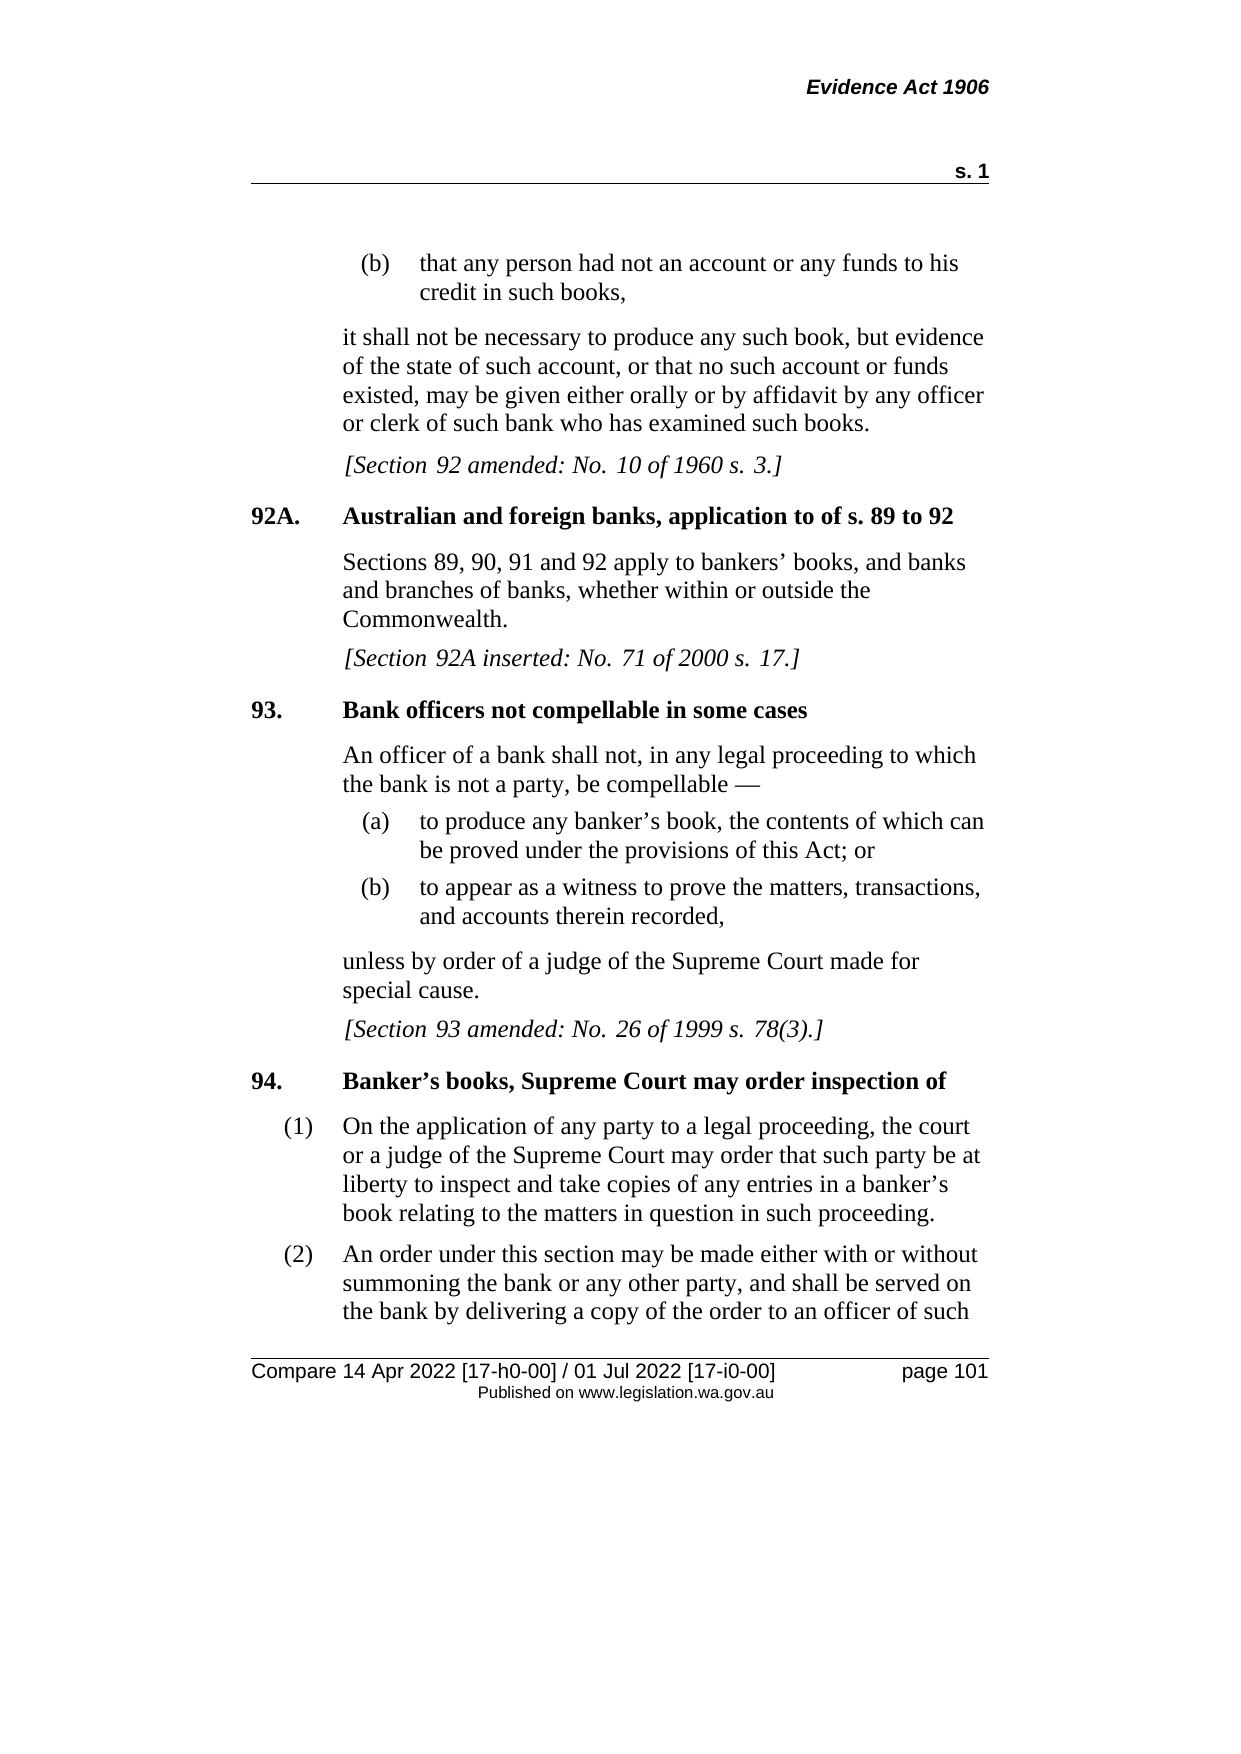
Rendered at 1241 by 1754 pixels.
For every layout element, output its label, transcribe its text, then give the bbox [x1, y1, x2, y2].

subtitle 94. Banker’s books, Supreme Court may order inspection of [251, 1066, 989, 1095]
text (b) to appear as a witness to prove the matters, transactions, and accounts therein recorded, [251, 872, 989, 930]
text (b) that any person had not an account or any funds to his credit in such books, [251, 248, 989, 306]
text unless by order of a judge of the Supreme Court made for special cause. [251, 946, 989, 1004]
subtitle 93. Bank officers not compellable in some cases [251, 695, 989, 724]
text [251, 1239, 989, 1325]
text Sections 89, 90, 91 and 92 apply to bankers’ books, and banks and branches of banks, whether within or outside the Commonwealth. [251, 547, 989, 633]
text it shall not be necessary to produce any such book, but evidence of the state of such account, or that no such account or funds existed, may be given either orally or by affidavit by any officer or clerk of such bank who has examined such books. [251, 322, 989, 437]
text An officer of a bank shall not, in any legal proceeding to which the bank is not a party, be compellable — [251, 741, 989, 798]
text (a) to produce any banker’s book, the contents of which can be proved under the provisions of this Act; or [251, 806, 989, 864]
text [Section 92A inserted: No. 71 of 2000 s. 17.] [251, 643, 989, 672]
text [Section 93 amended: No. 26 of 1999 s. 78(3).] [251, 1014, 989, 1043]
text [Section 92 amended: No. 10 of 1960 s. 3.] [251, 450, 989, 478]
subtitle 92A. Australian and foreign banks, application to of s. 89 to 92 [251, 501, 989, 530]
text (1) On the application of any party to a legal proceeding, the court or a judge of the Supreme Court may order that such party be at liberty to inspect and take copies of any entries in a banker’s book relating to the matters in question in such proceeding. [251, 1111, 989, 1226]
